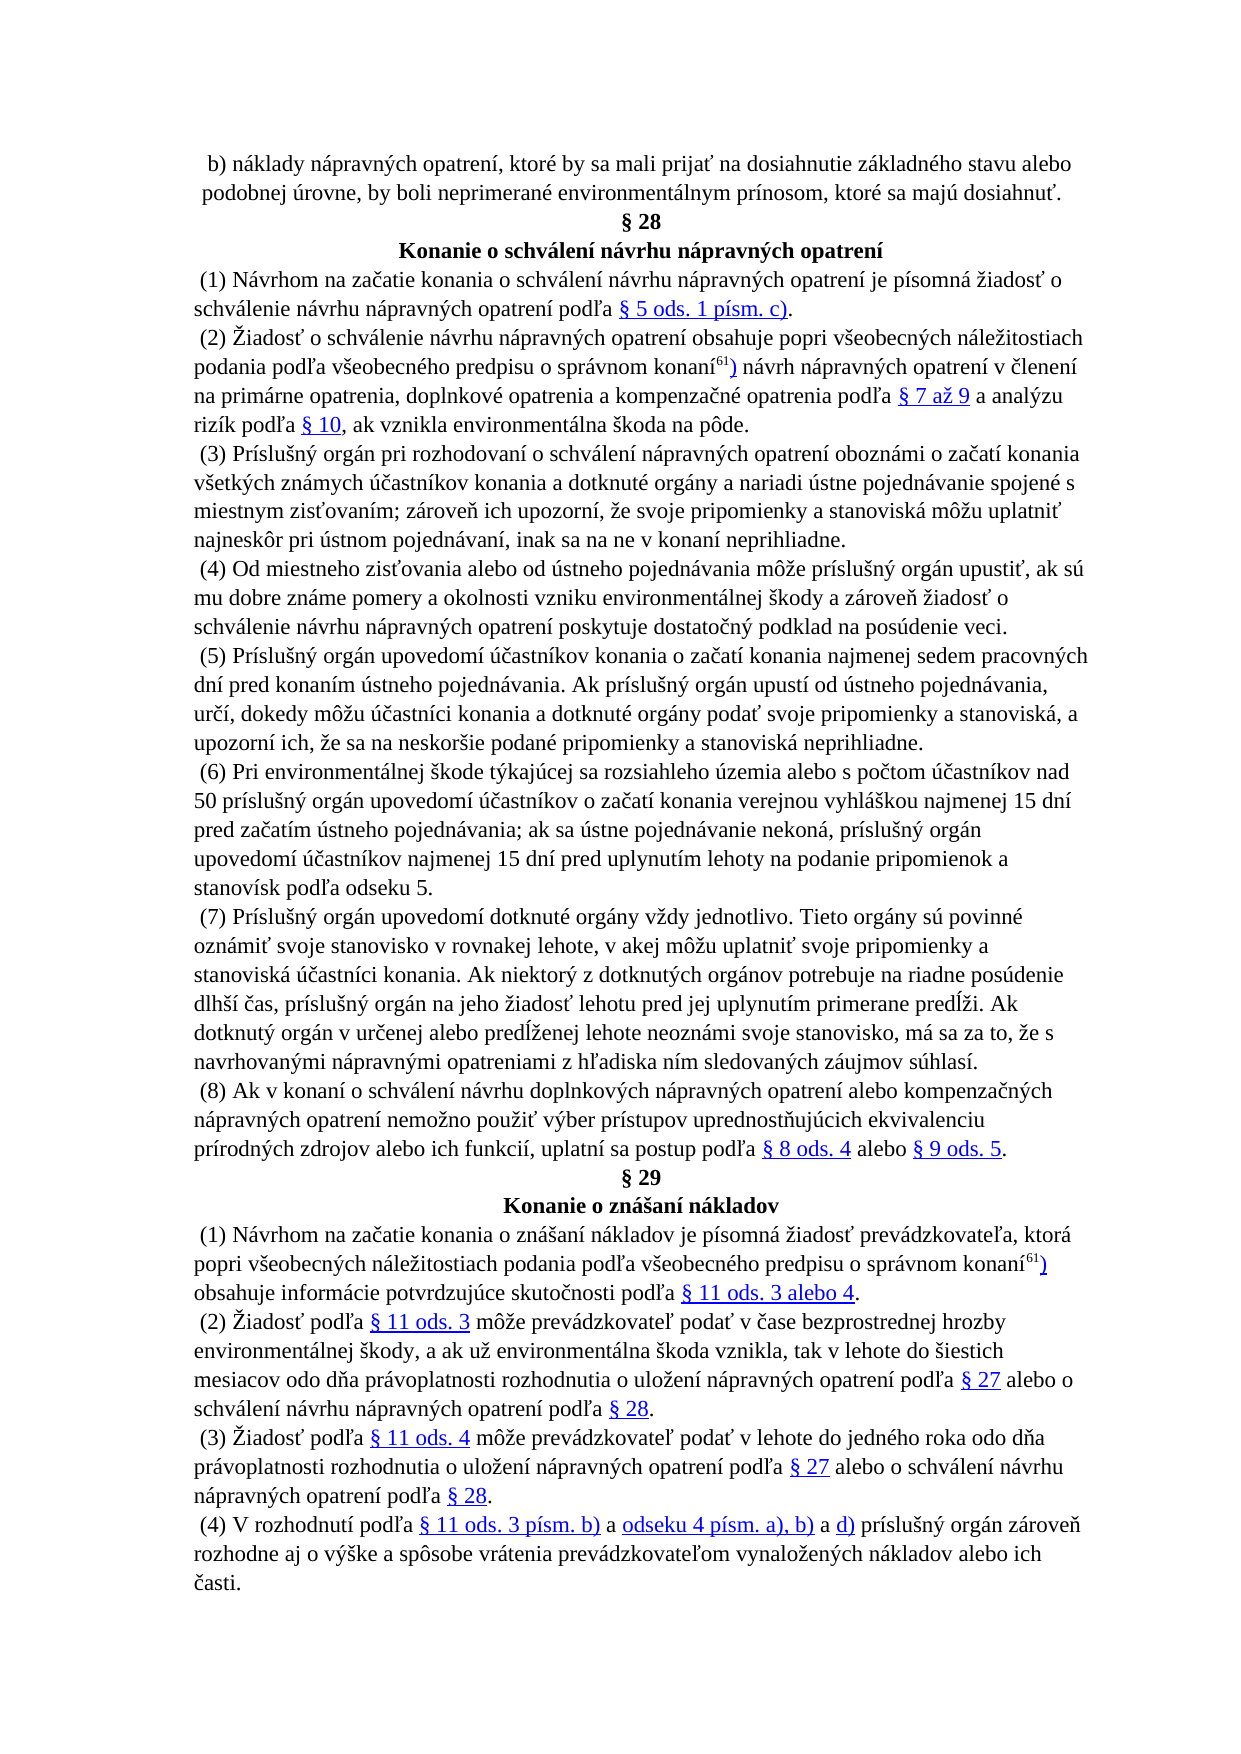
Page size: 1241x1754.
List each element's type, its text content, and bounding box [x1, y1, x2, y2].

text (3) Príslušný orgán pri rozhodovaní o schválení nápravných opatrení oboznámi o začatí konania všetkých známych účastníkov konania a dotknuté orgány a nariadi ústne pojednávanie spojené s miestnym zisťovaním; zároveň ich upozorní, že svoje pripomienky a stanoviská môžu uplatniť najneskôr pri ústnom pojednávaní, inak sa na ne v konaní neprihliadne. [194, 439, 1090, 553]
text § 29 [186, 1163, 1090, 1190]
text (1) Návrhom na začatie konania o znášaní nákladov je písomná žiadosť prevádzkovateľa, ktorá popri všeobecných náležitostiach podania podľa všeobecného predpisu o správnom konaní61) obsahuje informácie potvrdzujúce skutočnosti podľa § 11 ods. 3 alebo 4. [194, 1221, 1090, 1306]
text (1) Návrhom na začatie konania o schválení návrhu nápravných opatrení je písomná žiadosť o schválenie návrhu nápravných opatrení podľa § 5 ods. 1 písm. c). [194, 266, 1090, 321]
text (2) Žiadosť o schválenie návrhu nápravných opatrení obsahuje popri všeobecných náležitostiach podania podľa všeobecného predpisu o správnom konaní61) návrh nápravných opatrení v členení na primárne opatrenia, doplnkové opatrenia a kompenzačné opatrenia podľa § 7 až 9 a analýzu rizík podľa § 10, ak vznikla environmentálna škoda na pôde. [194, 324, 1090, 437]
text Konanie o schválení návrhu nápravných opatrení [186, 237, 1090, 263]
text (7) Príslušný orgán upovedomí dotknuté orgány vždy jednotlivo. Tieto orgány sú povinné oznámiť svoje stanovisko v rovnakej lehote, v akej môžu uplatniť svoje pripomienky a stanoviská účastníci konania. Ak niektorý z dotknutých orgánov potrebuje na riadne posúdenie dlhší čas, príslušný orgán na jeho žiadosť lehotu pred jej uplynutím primerane predĺži. Ak dotknutý orgán v určenej alebo predĺženej lehote neoznámi svoje stanovisko, má sa za to, že s navrhovanými nápravnými opatreniami z hľadiska ním sledovaných záujmov súhlasí. [194, 903, 1090, 1074]
text (5) Príslušný orgán upovedomí účastníkov konania o začatí konania najmenej sedem pracovných dní pred konaním ústneho pojednávania. Ak príslušný orgán upustí od ústneho pojednávania, určí, dokedy môžu účastníci konania a dotknuté orgány podať svoje pripomienky a stanoviská, a upozorní ich, že sa na neskoršie podané pripomienky a stanoviská neprihliadne. [194, 642, 1090, 756]
text § 28 [186, 208, 1090, 234]
text (4) V rozhodnutí podľa § 11 ods. 3 písm. b) a odseku 4 písm. a), b) a d) príslušný orgán zároveň rozhodne aj o výške a spôsobe vrátenia prevádzkovateľom vynaložených nákladov alebo ich časti. [194, 1511, 1090, 1595]
text (2) Žiadosť podľa § 11 ods. 3 môže prevádzkovateľ podať v čase bezprostrednej hrozby environmentálnej škody, a ak už environmentálna škoda vznikla, tak v lehote do šiestich mesiacov odo dňa právoplatnosti rozhodnutia o uložení nápravných opatrení podľa § 27 alebo o schválení návrhu nápravných opatrení podľa § 28. [194, 1308, 1090, 1422]
text (4) Od miestneho zisťovania alebo od ústneho pojednávania môže príslušný orgán upustiť, ak sú mu dobre známe pomery a okolnosti vzniku environmentálnej škody a zároveň žiadosť o schválenie návrhu nápravných opatrení poskytuje dostatočný podklad na posúdenie veci. [194, 555, 1090, 640]
text (6) Pri environmentálnej škode týkajúcej sa rozsiahleho územia alebo s počtom účastníkov nad 50 príslušný orgán upovedomí účastníkov o začatí konania verejnou vyhláškou najmenej 15 dní pred začatím ústneho pojednávania; ak sa ústne pojednávanie nekoná, príslušný orgán upovedomí účastníkov najmenej 15 dní pred uplynutím lehoty na podanie pripomienok a stanovísk podľa odseku 5. [194, 758, 1090, 900]
text (3) Žiadosť podľa § 11 ods. 4 môže prevádzkovateľ podať v lehote do jedného roka odo dňa právoplatnosti rozhodnutia o uložení nápravných opatrení podľa § 27 alebo o schválení návrhu nápravných opatrení podľa § 28. [194, 1424, 1090, 1508]
text Konanie o znášaní nákladov [186, 1192, 1090, 1219]
text (8) Ak v konaní o schválení návrhu doplnkových nápravných opatrení alebo kompenzačných nápravných opatrení nemožno použiť výber prístupov uprednostňujúcich ekvivalenciu prírodných zdrojov alebo ich funkcií, uplatní sa postup podľa § 8 ods. 4 alebo § 9 ods. 5. [194, 1077, 1090, 1161]
text b) náklady nápravných opatrení, ktoré by sa mali prijať na dosiahnutie základného stavu alebo podobnej úrovne, by boli neprimerané environmentálnym prínosom, ktoré sa majú dosiahnuť. [202, 150, 1090, 205]
